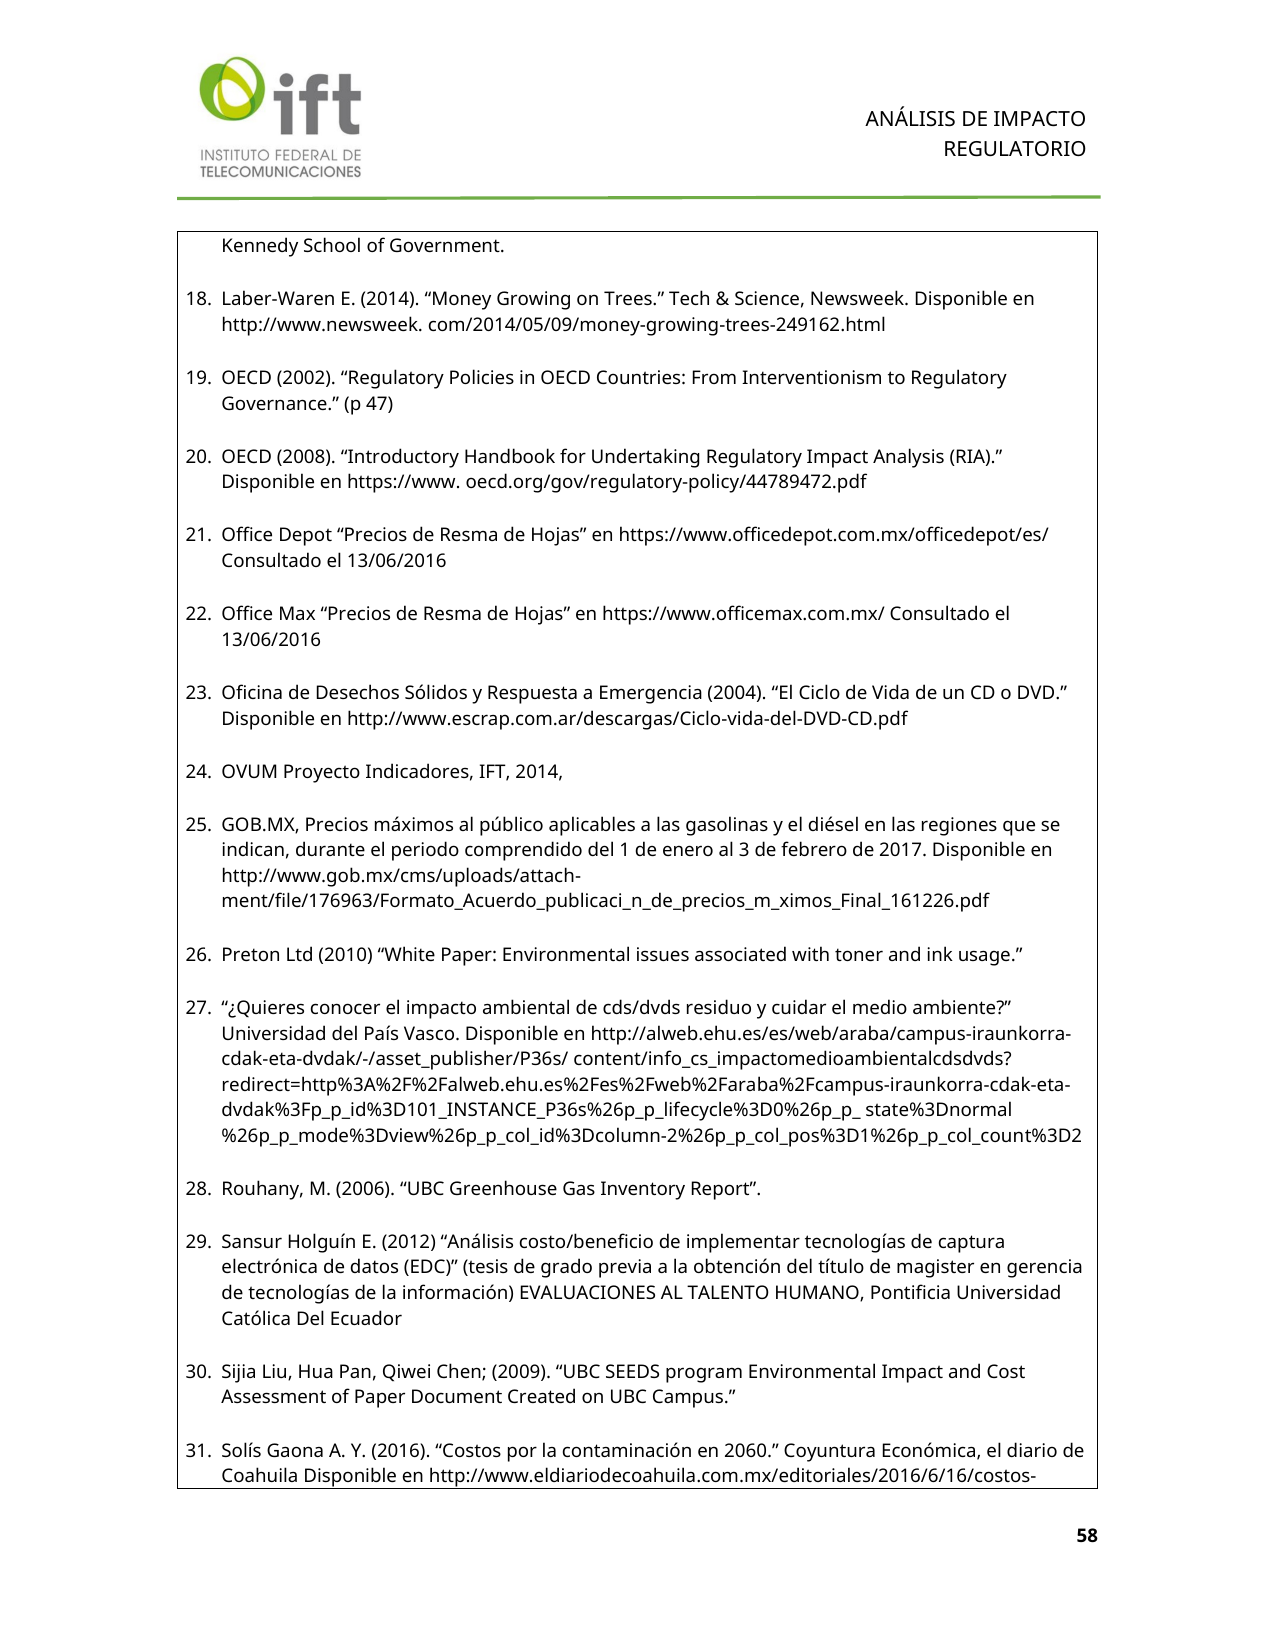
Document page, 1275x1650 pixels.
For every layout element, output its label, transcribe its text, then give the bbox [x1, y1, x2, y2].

picture [177, 52, 390, 196]
